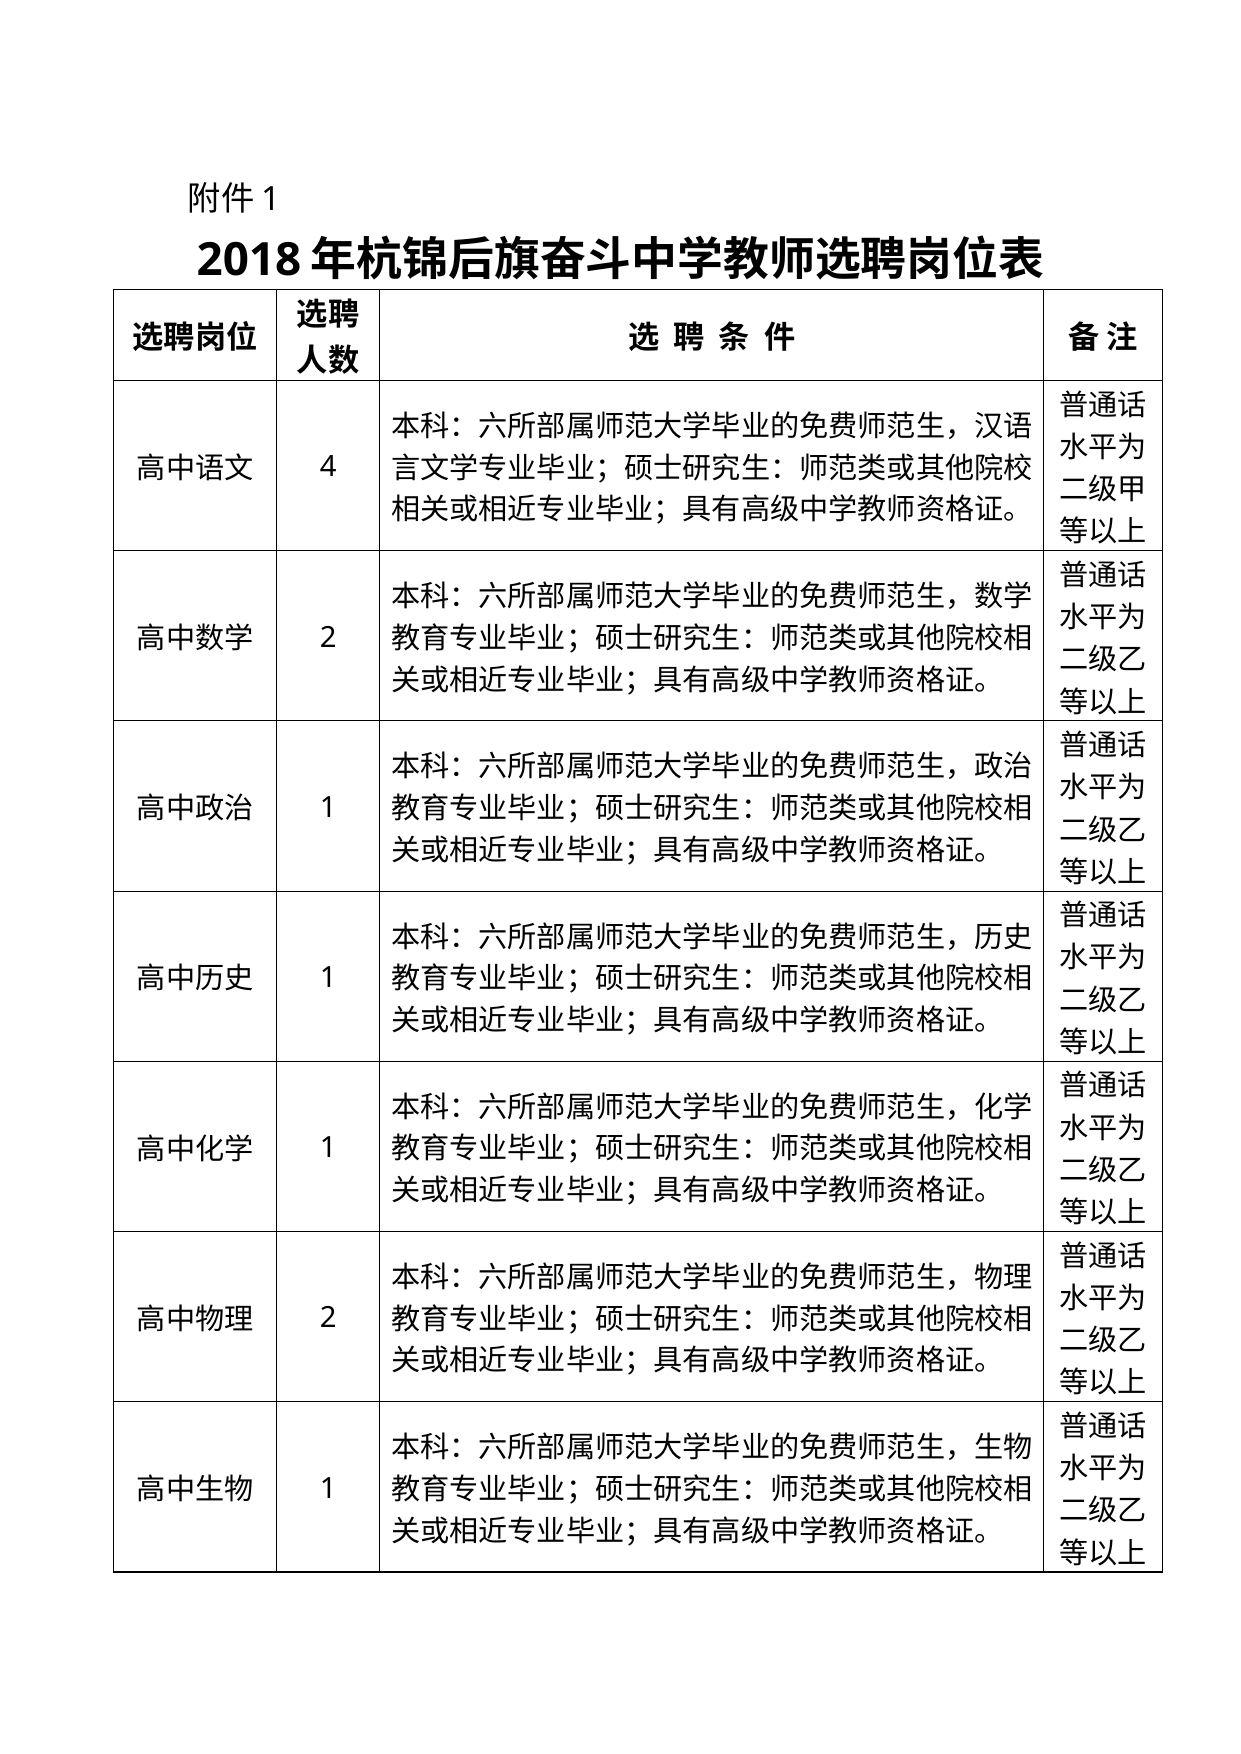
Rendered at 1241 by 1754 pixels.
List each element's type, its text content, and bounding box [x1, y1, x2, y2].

table_cell 2 [277, 551, 379, 720]
table_cell 普通话水平为二级乙等以上 [1044, 1232, 1162, 1401]
table_cell 普通话水平为二级乙等以上 [1044, 721, 1162, 891]
table_cell 本科：六所部属师范大学毕业的免费师范生，化学教育专业毕业；硕士研究生：师范类或其他院校相关或相近专业毕业；具有高级中学教师资格证。 [380, 1062, 1043, 1231]
table_header 选 聘 条 件 [380, 290, 1043, 380]
text 附件1 [187, 162, 1053, 222]
table_cell 1 [277, 1402, 379, 1571]
table_cell 高中历史 [114, 892, 276, 1061]
table_cell 1 [277, 1062, 379, 1231]
table_cell 本科：六所部属师范大学毕业的免费师范生，数学教育专业毕业；硕士研究生：师范类或其他院校相关或相近专业毕业；具有高级中学教师资格证。 [380, 551, 1043, 720]
table_cell 高中政治 [114, 721, 276, 891]
table_cell 本科：六所部属师范大学毕业的免费师范生，汉语言文学专业毕业；硕士研究生：师范类或其他院校相关或相近专业毕业；具有高级中学教师资格证。 [380, 381, 1043, 550]
table_cell 本科：六所部属师范大学毕业的免费师范生，生物教育专业毕业；硕士研究生：师范类或其他院校相关或相近专业毕业；具有高级中学教师资格证。 [380, 1402, 1043, 1571]
table_cell 4 [277, 381, 379, 550]
table_cell 2 [277, 1232, 379, 1401]
table_cell 高中化学 [114, 1062, 276, 1231]
text 2018年杭锦后旗奋斗中学教师选聘岗位表 [187, 222, 1053, 288]
table_cell 普通话水平为二级乙等以上 [1044, 1062, 1162, 1231]
table_cell 普通话水平为二级乙等以上 [1044, 551, 1162, 720]
table_cell 高中语文 [114, 381, 276, 550]
table_cell 本科：六所部属师范大学毕业的免费师范生，历史教育专业毕业；硕士研究生：师范类或其他院校相关或相近专业毕业；具有高级中学教师资格证。 [380, 892, 1043, 1061]
table_cell 普通话水平为二级乙等以上 [1044, 892, 1162, 1061]
table_cell 本科：六所部属师范大学毕业的免费师范生，政治教育专业毕业；硕士研究生：师范类或其他院校相关或相近专业毕业；具有高级中学教师资格证。 [380, 721, 1043, 891]
table_cell 1 [277, 721, 379, 891]
table_cell 普通话水平为二级甲等以上 [1044, 381, 1162, 550]
table_cell 1 [277, 892, 379, 1061]
table_cell 普通话水平为二级乙等以上 [1044, 1402, 1162, 1571]
table_cell 高中物理 [114, 1232, 276, 1401]
table_cell 高中生物 [114, 1402, 276, 1571]
table_cell 高中数学 [114, 551, 276, 720]
table_header 选聘人数 [277, 290, 379, 380]
table_cell 本科：六所部属师范大学毕业的免费师范生，物理教育专业毕业；硕士研究生：师范类或其他院校相关或相近专业毕业；具有高级中学教师资格证。 [380, 1232, 1043, 1401]
table_header 选聘岗位 [114, 290, 276, 380]
table_header 备 注 [1044, 290, 1162, 380]
